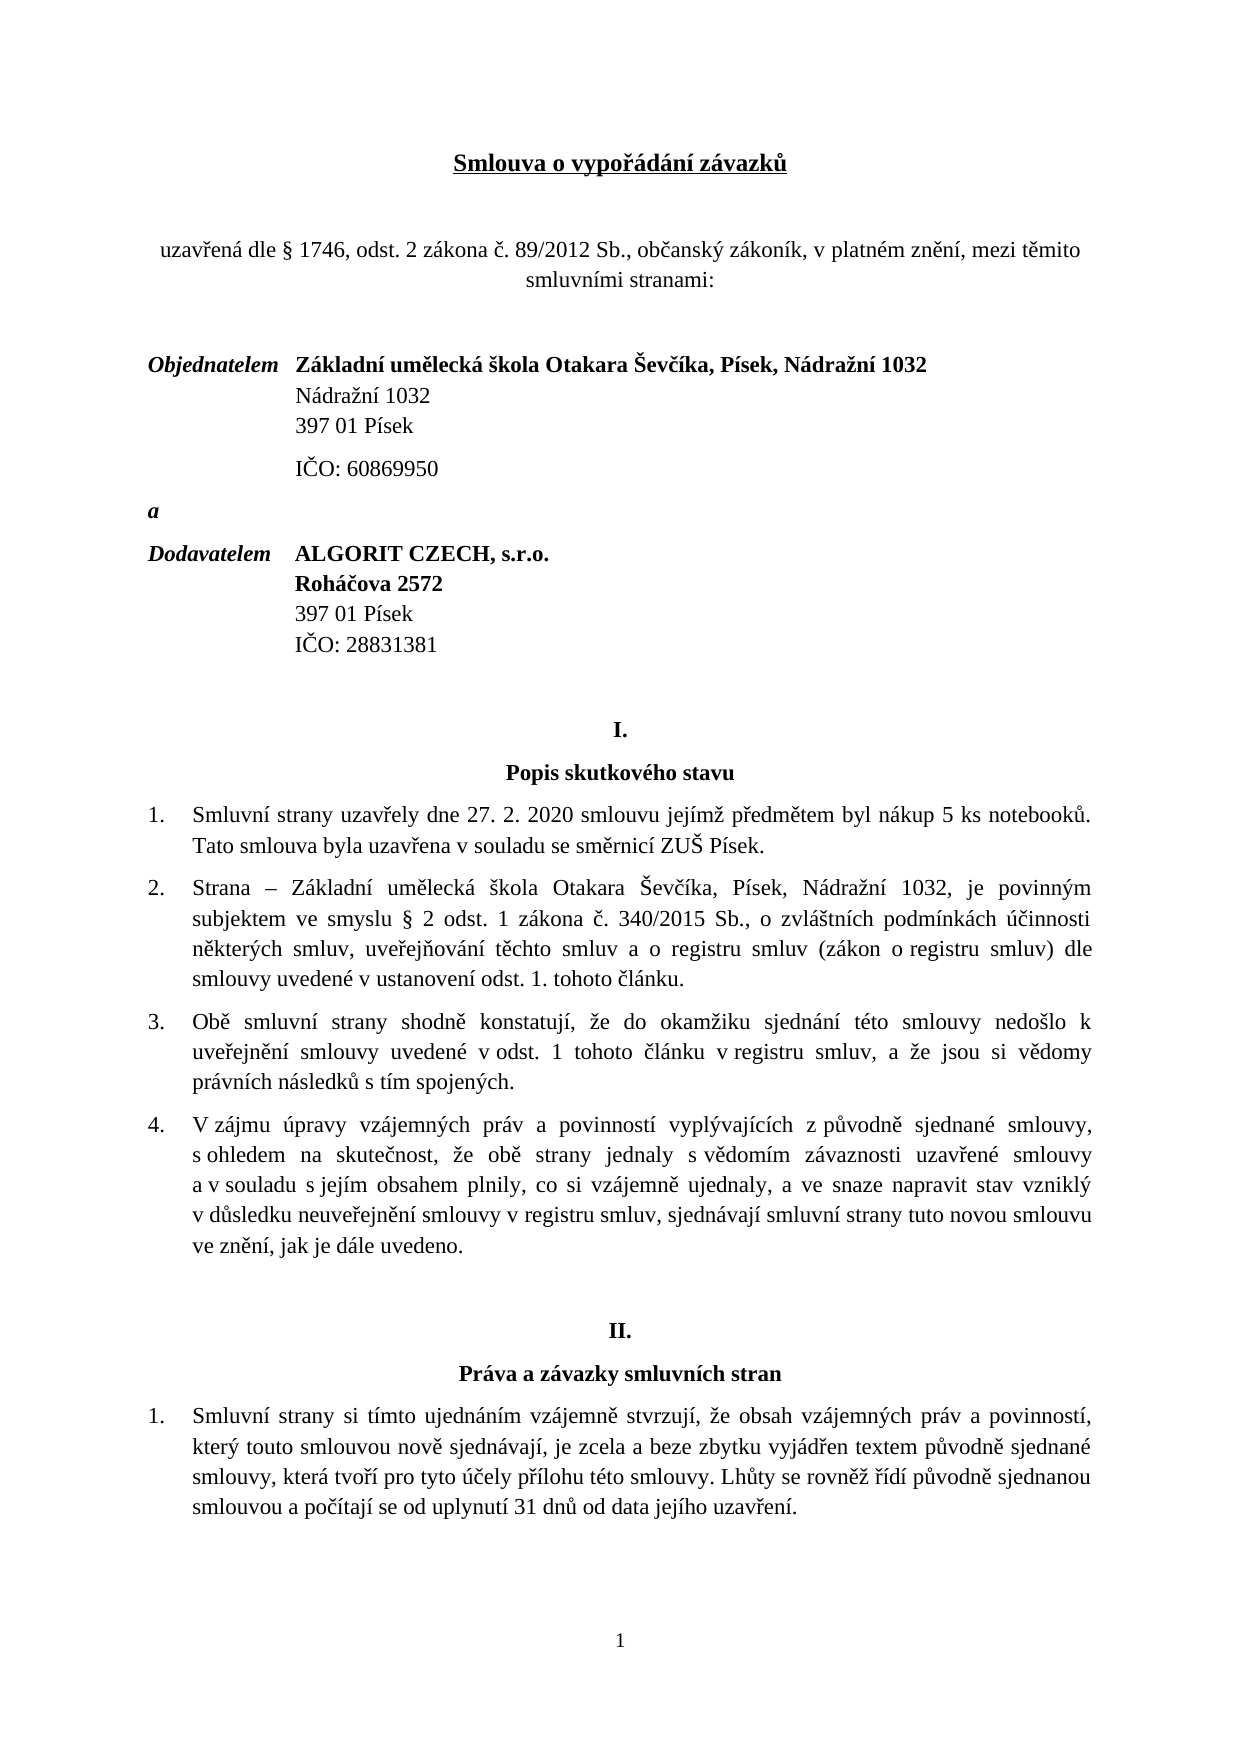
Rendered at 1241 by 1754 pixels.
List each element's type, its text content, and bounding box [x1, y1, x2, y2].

list Objednatelem Základní umělecká škola Otakara Ševčíka, Písek, Nádražní 1032 Nádražní 1032 397 01 Písek [148, 351, 1093, 438]
text uzavřená dle § 1746, odst. 2 zákona č. 89/2012 Sb., občanský zákoník, v platném znění, mezi těmito smluvními stranami: [148, 236, 1093, 292]
text Popis skutkového stavu [148, 759, 1093, 785]
list Obě smluvní strany shodně konstatují, že do okamžiku sjednání této smlouvy nedošlo k uveřejnění smlouvy uvedené v odst. 1 tohoto článku v registru smluv, a že jsou si vědomy právních následků s tím spojených. [148, 1008, 1093, 1094]
list Dodavatelem ALGORIT CZECH, s.r.o. Roháčova 2572 397 01 Písek IČO: 28831381 [148, 540, 1093, 657]
title Smlouva o vypořádání závazků [148, 148, 1093, 176]
list Strana – Základní umělecká škola Otakara Ševčíka, Písek, Nádražní 1032, je povinným subjektem ve smyslu § 2 odst. 1 zákona č. 340/2015 Sb., o zvláštních podmínkách účinnosti některých smluv, uveřejňování těchto smluv a o registru smluv (zákon o registru smluv) dle smlouvy uvedené v ustanovení odst. 1. tohoto článku. [148, 874, 1093, 991]
list IČO: 60869950 [148, 454, 1093, 481]
text II. [148, 1317, 1093, 1343]
text I. [148, 716, 1093, 742]
list V zájmu úpravy vzájemných práv a povinností vyplývajících z původně sjednané smlouvy, s ohledem na skutečnost, že obě strany jednaly s vědomím závaznosti uzavřené smlouvy a v souladu s jejím obsahem plnily, co si vzájemně ujednaly, a ve snaze napravit stav vzniklý v důsledku neuveřejnění smlouvy v registru smluv, sjednávají smluvní strany tuto novou smlouvu ve znění, jak je dále uvedeno. [148, 1111, 1093, 1258]
list a [148, 497, 1093, 524]
text Práva a závazky smluvních stran [148, 1360, 1093, 1386]
list Smluvní strany si tímto ujednáním vzájemně stvrzují, že obsah vzájemných práv a povinností, který touto smlouvou nově sjednávají, je zcela a beze zbytku vyjádřen textem původně sjednané smlouvy, která tvoří pro tyto účely přílohu této smlouvy. Lhůty se rovněž řídí původně sjednanou smlouvou a počítají se od uplynutí 31 dnů od data jejího uzavření. [148, 1402, 1093, 1519]
list Smluvní strany uzavřely dne 27. 2. 2020 smlouvu jejímž předmětem byl nákup 5 ks notebooků. Tato smlouva byla uzavřena v souladu se směrnicí ZUŠ Písek. [148, 801, 1093, 858]
